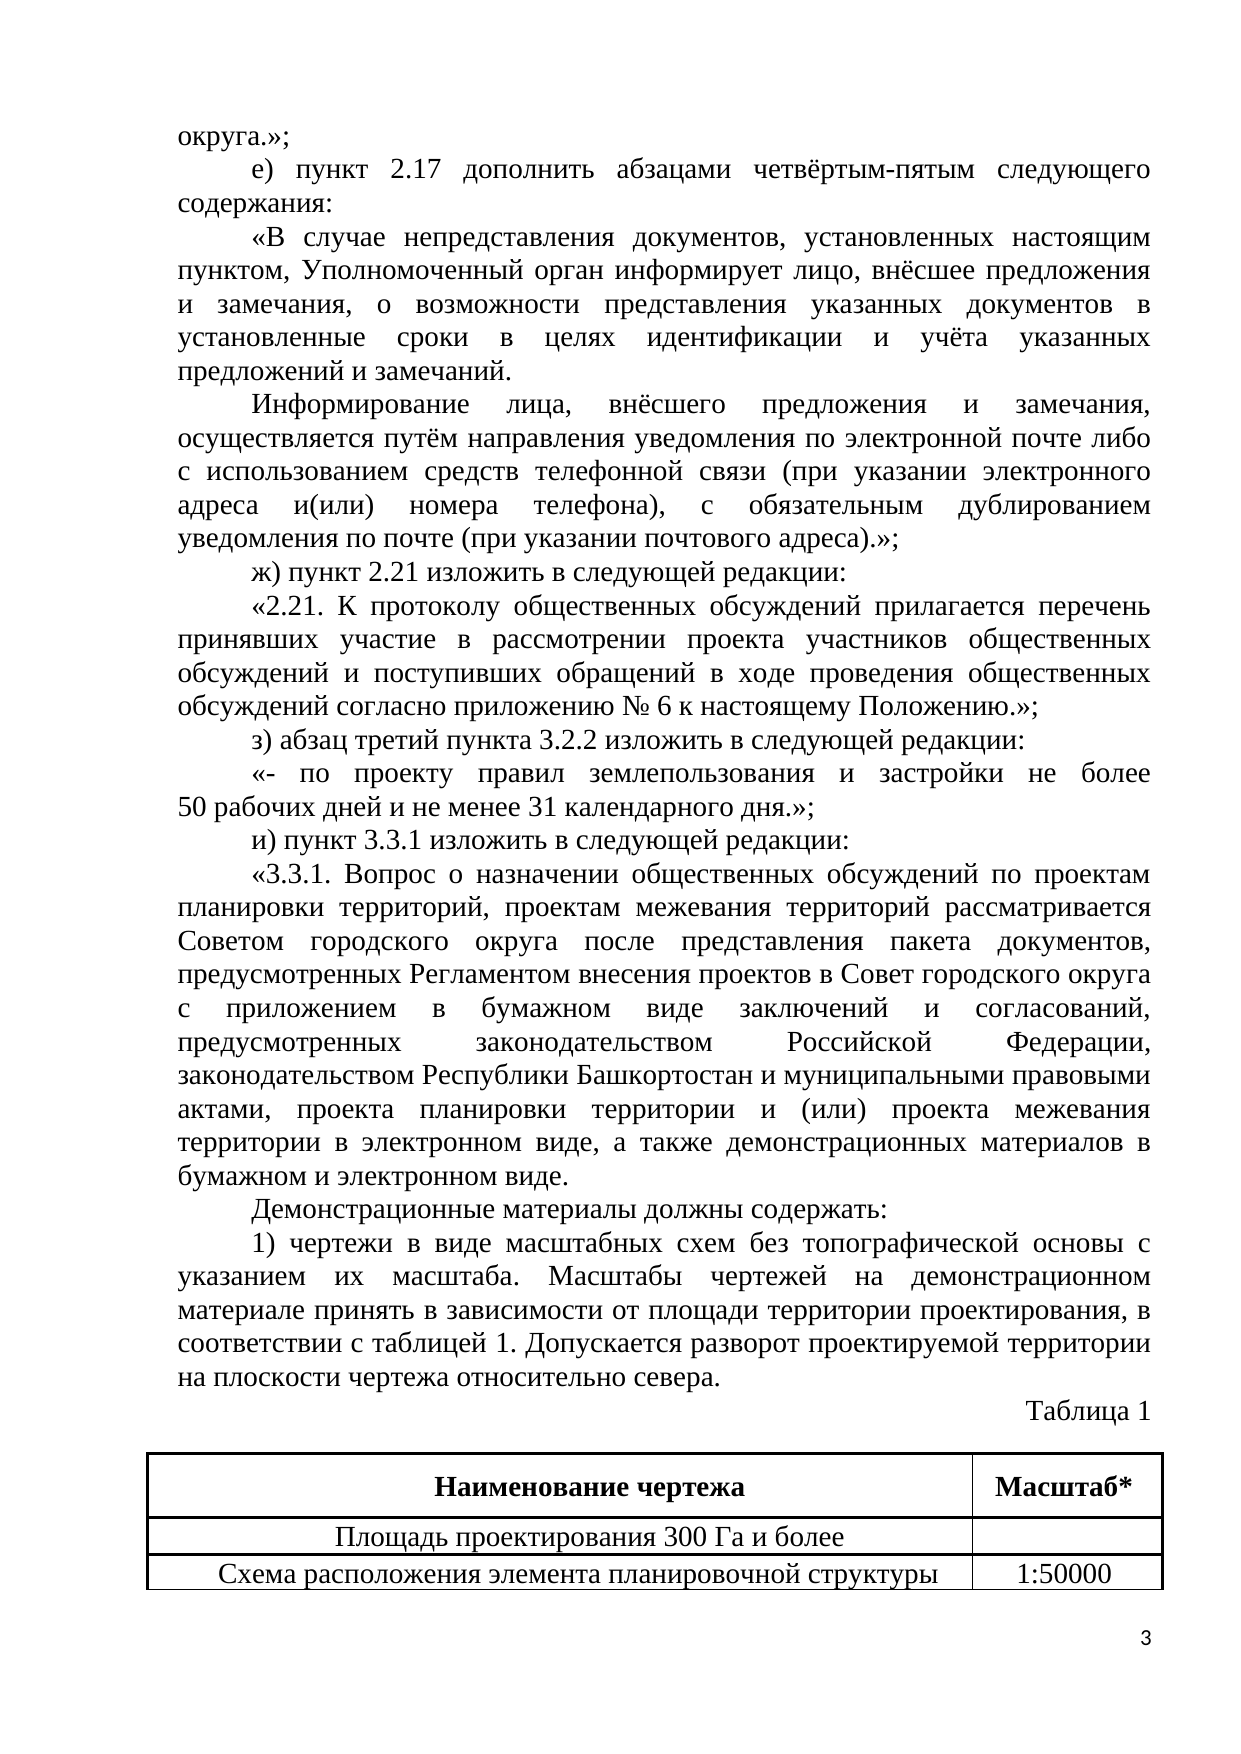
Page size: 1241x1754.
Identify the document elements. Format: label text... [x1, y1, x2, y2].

table_cell Схема расположения элемента планировочной структуры [149, 1556, 972, 1589]
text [177, 118, 1152, 152]
text «2.21. К протоколу общественных обсуждений прилагается перечень принявших участие в рассмотрении проекта участников общественных обсуждений и поступивших обращений в ходе проведения общественных обсуждений согласно приложению № 6 к настоящему Положению.»; [177, 588, 1152, 722]
table_cell Площадь проектирования 300 Га и более [149, 1519, 972, 1553]
table_header Наименование чертежа [149, 1455, 972, 1516]
text и) пункт 3.3.1 изложить в следующей редакции: [177, 822, 1152, 856]
text «3.3.1. Вопрос о назначении общественных обсуждений по проектам планировки территорий, проектам межевания территорий рассматривается Советом городского округа после представления пакета документов, предусмотренных Регламентом внесения проектов в Совет городского округа с приложением в бумажном виде заключений и согласований, предусмотренных законодательством Российской Федерации, законодательством Республики Башкортостан и муниципальными правовыми актами, проекта планировки территории и (или) проекта межевания территории в электронном виде, а также демонстрационных материалов в бумажном и электронном виде. [177, 856, 1152, 1191]
table_cell [973, 1519, 1161, 1553]
text Таблица 1 [177, 1393, 1152, 1426]
table_cell 1:50000 [973, 1556, 1161, 1589]
text з) абзац третий пункта 3.2.2 изложить в следующей редакции: [177, 722, 1152, 755]
text «- по проекту правил землепользования и застройки не более 50 рабочих дней и не менее 31 календарного дня.»; [177, 755, 1152, 822]
text «В случае непредставления документов, установленных настоящим пунктом, Уполномоченный орган информирует лицо, внёсшее предложения и замечания, о возможности представления указанных документов в установленные сроки в целях идентификации и учёта указанных предложений и замечаний. [177, 219, 1152, 386]
text Информирование лица, внёсшего предложения и замечания, осуществляется путём направления уведомления по электронной почте либо с использованием средств телефонной связи (при указании электронного адреса и(или) номера телефона), с обязательным дублированием уведомления по почте (при указании почтового адреса).»; [177, 386, 1152, 554]
table_header Масштаб* [973, 1455, 1161, 1516]
text 1) чертежи в виде масштабных схем без топографической основы с указанием их масштаба. Масштабы чертежей на демонстрационном материале принять в зависимости от площади территории проектирования, в соответствии с таблицей 1. Допускается разворот проектируемой территории на плоскости чертежа относительно севера. [177, 1225, 1152, 1393]
text ж) пункт 2.21 изложить в следующей редакции: [177, 554, 1152, 588]
text Демонстрационные материалы должны содержать: [177, 1191, 1152, 1225]
text е) пункт 2.17 дополнить абзацами четвёртым-пятым следующего содержания: [177, 152, 1152, 219]
